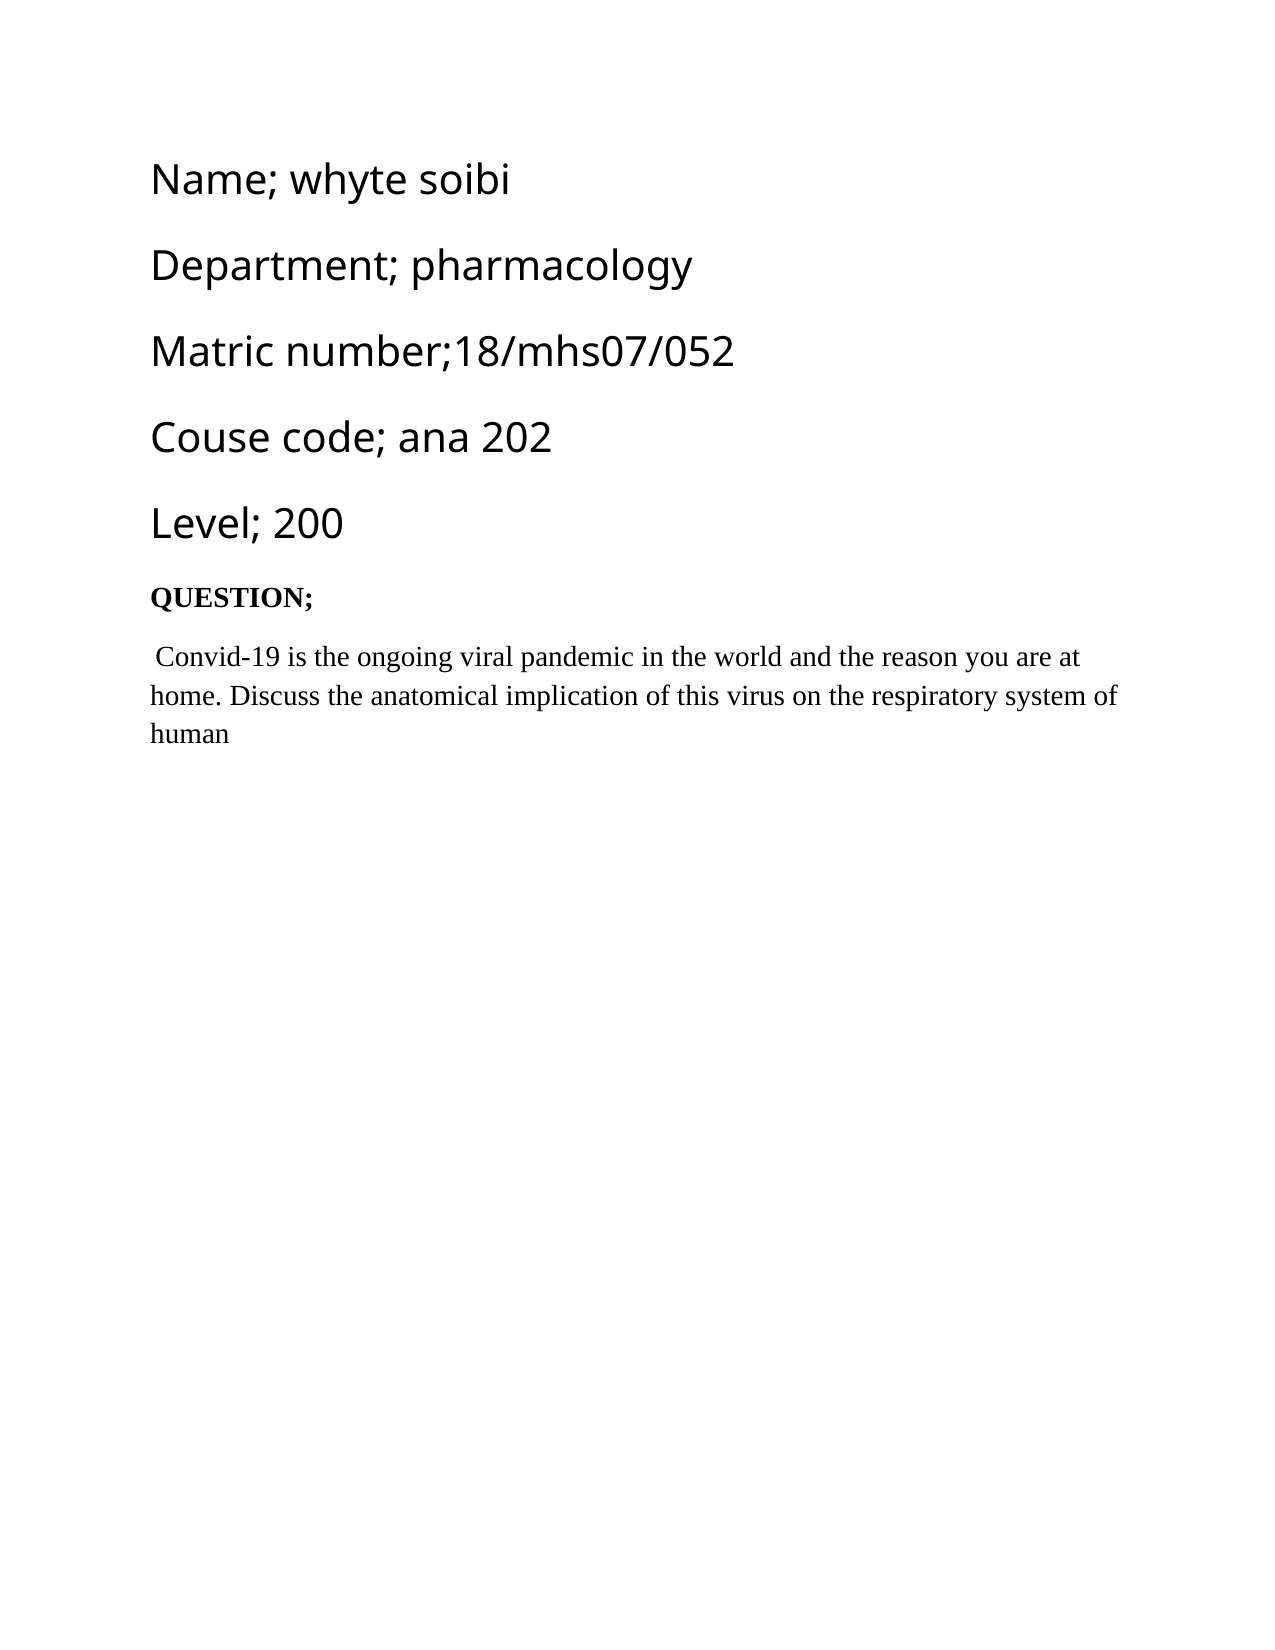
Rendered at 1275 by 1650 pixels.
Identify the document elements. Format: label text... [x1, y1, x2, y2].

text Name; whyte soibi [150, 150, 1125, 207]
text Department; pharmacology [150, 236, 1125, 293]
text Level; 200 [150, 494, 1125, 551]
text Matric number;18/mhs07/052 [150, 322, 1125, 379]
text QUESTION; [150, 580, 1125, 614]
text Convid-19 is the ongoing viral pandemic in the world and the reason you are at home. Discuss the anatomical implication of this virus on the respiratory system of human [150, 639, 1125, 750]
text Couse code; ana 202 [150, 408, 1125, 465]
